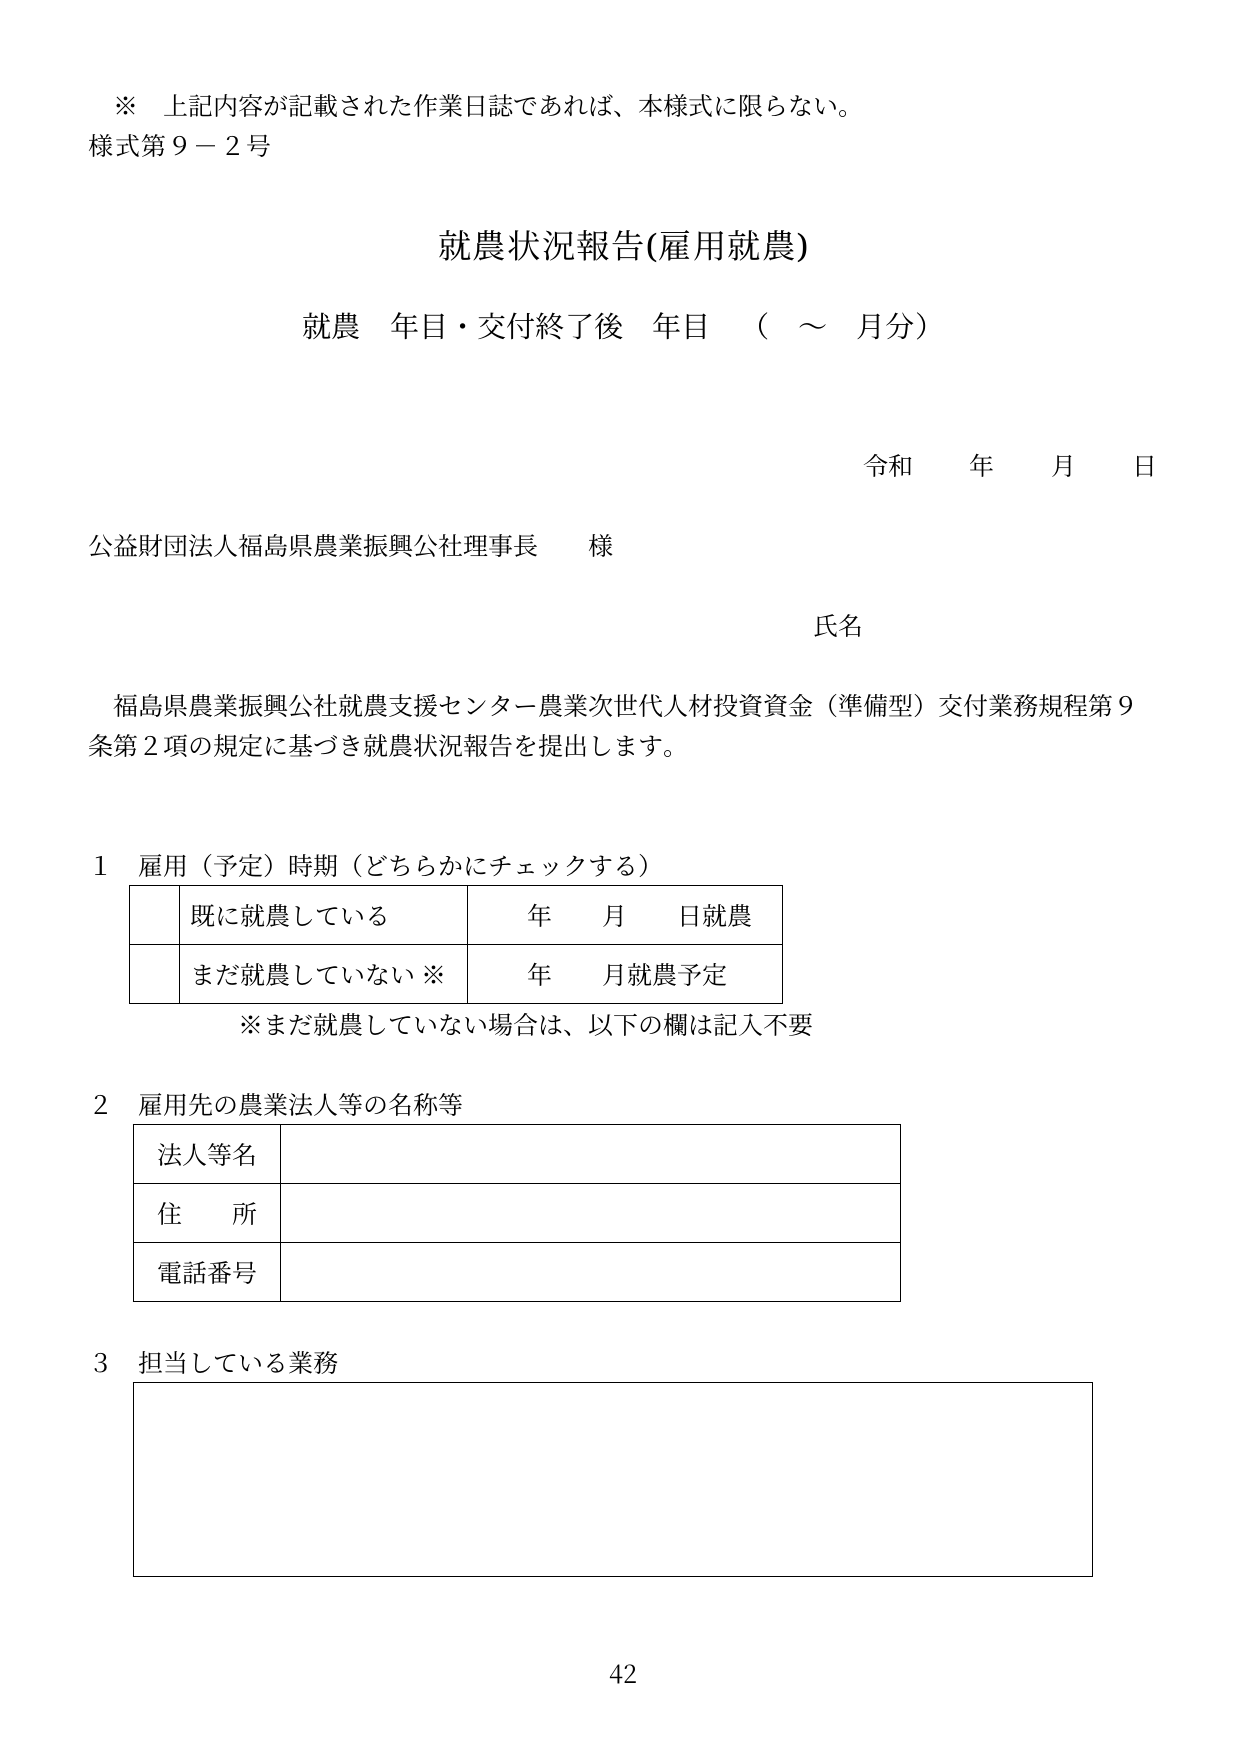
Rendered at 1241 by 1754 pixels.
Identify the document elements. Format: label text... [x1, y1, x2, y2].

text 令和 年 月 日 [89, 445, 1157, 485]
text １ 雇用（予定）時期（どちらかにチェックする） [89, 845, 1157, 885]
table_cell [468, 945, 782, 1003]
text 福島県農業振興公社就農支援センター農業次世代人材投資資金（準備型）交付業務規程第９条第２項の規定に基づき就農状況報告を提出します。 [89, 685, 1157, 765]
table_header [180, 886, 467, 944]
text ３ 担当している業務 [89, 1342, 1157, 1382]
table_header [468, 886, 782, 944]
text 氏名 [89, 605, 1157, 645]
text ２ 雇用先の農業法人等の名称等 [89, 1084, 1157, 1124]
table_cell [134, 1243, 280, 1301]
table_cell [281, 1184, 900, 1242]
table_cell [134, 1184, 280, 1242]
text 就農状況報告(雇用就農) [89, 205, 1157, 285]
text 公益財団法人福島県農業振興公社理事長 様 [89, 525, 1157, 565]
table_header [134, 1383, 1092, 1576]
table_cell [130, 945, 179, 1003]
text 就農 年目・交付終了後 年目 （ ～ 月分） [89, 285, 1157, 365]
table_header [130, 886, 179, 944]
text ※ 上記内容が記載された作業日誌であれば、本様式に限らない。 [89, 85, 1157, 125]
text 様式第９－２号 [89, 125, 1157, 165]
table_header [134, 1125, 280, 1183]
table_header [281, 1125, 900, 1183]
text ※まだ就農していない場合は、以下の欄は記入不要 [139, 1004, 1157, 1044]
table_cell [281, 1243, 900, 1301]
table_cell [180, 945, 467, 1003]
